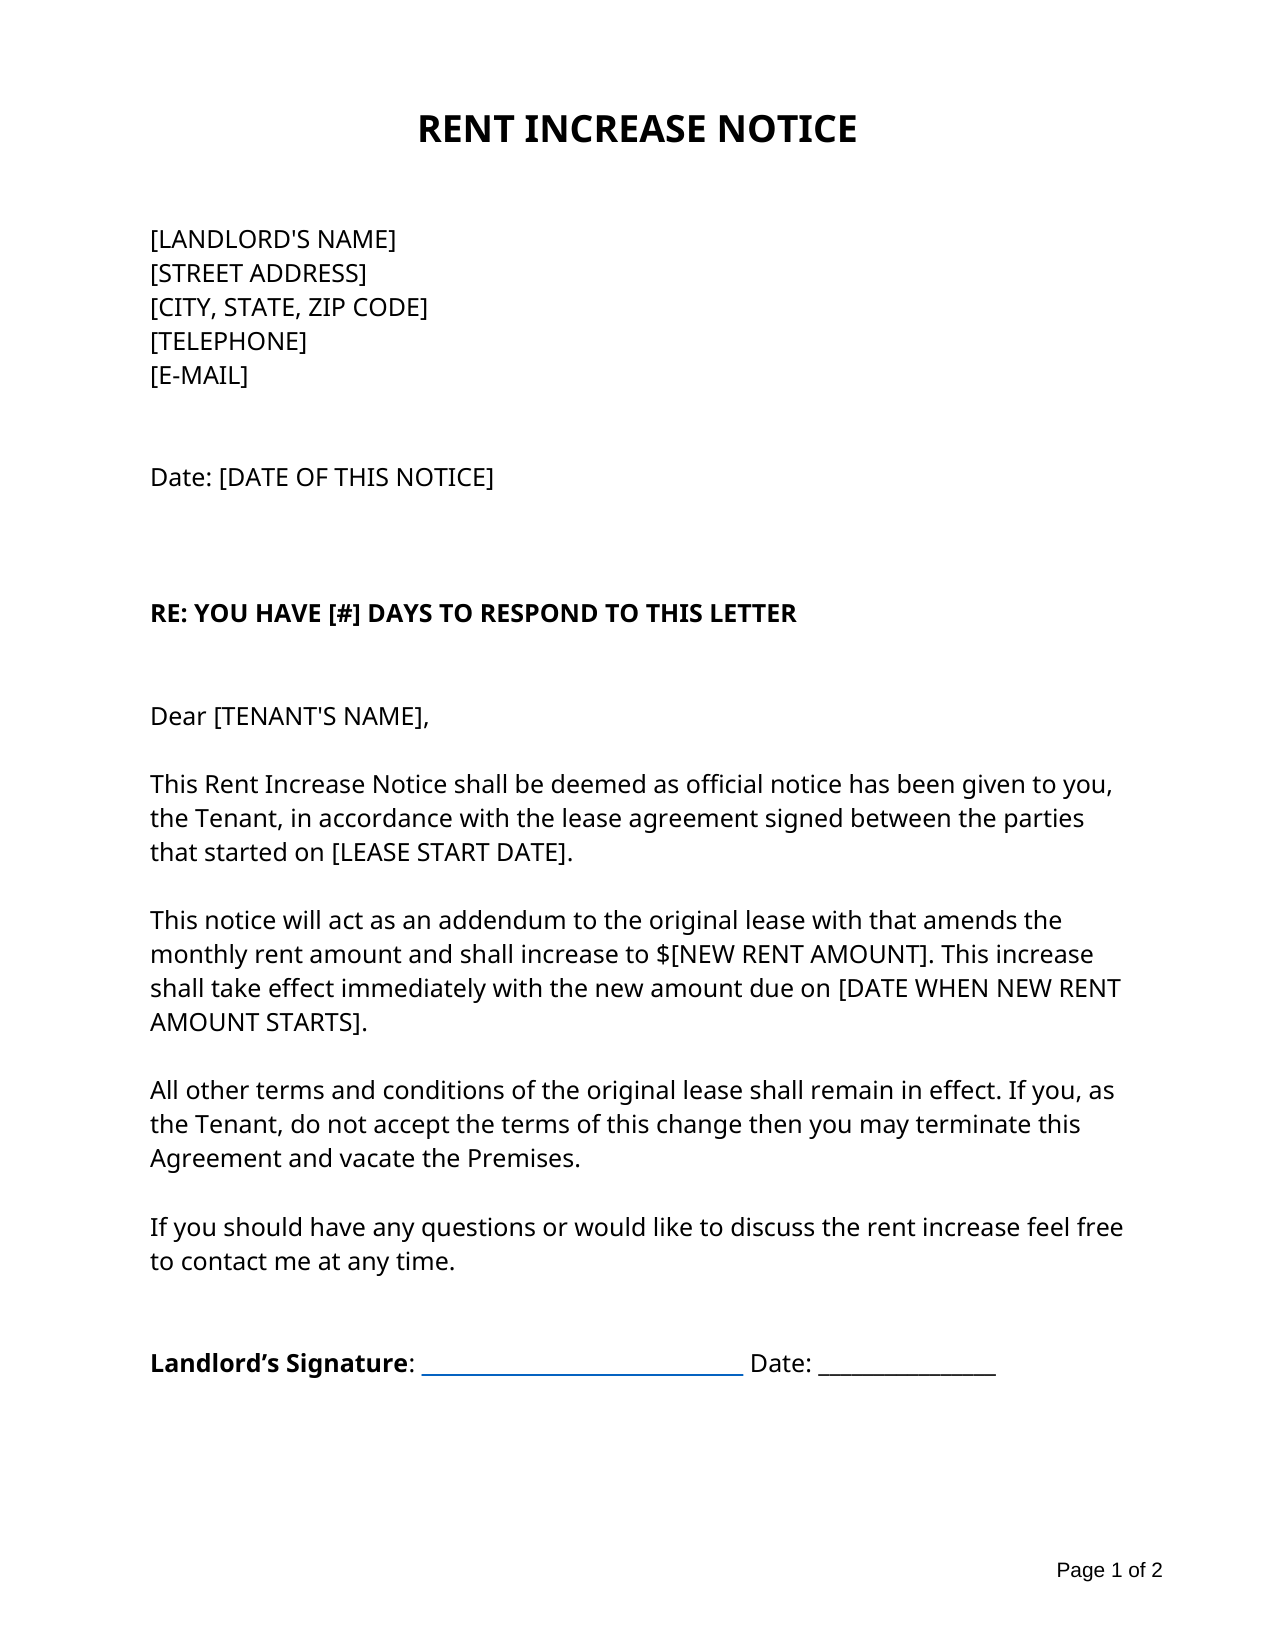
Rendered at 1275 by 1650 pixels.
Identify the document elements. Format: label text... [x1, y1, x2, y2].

text [E-MAIL] [150, 358, 1125, 392]
text This notice will act as an addendum to the original lease with that amends the monthly rent amount and shall increase to $[NEW RENT AMOUNT]. This increase shall take effect immediately with the new amount due on [DATE WHEN NEW RENT AMOUNT STARTS]. [150, 903, 1125, 1039]
text Date: [DATE OF THIS NOTICE] [150, 460, 1125, 494]
text If you should have any questions or would like to discuss the rent increase feel free to contact me at any time. [150, 1209, 1125, 1277]
text This Rent Increase Notice shall be deemed as official notice has been given to you, the Tenant, in accordance with the lease agreement signed between the parties that started on [LEASE START DATE]. [150, 766, 1125, 868]
text Dear [TENANT'S NAME], [150, 698, 1125, 732]
text RE: YOU HAVE [#] DAYS TO RESPOND TO THIS LETTER [150, 596, 1125, 630]
text All other terms and conditions of the original lease shall remain in effect. If you, as the Tenant, do not accept the terms of this change then you may terminate this Agreement and vacate the Premises. [150, 1073, 1125, 1175]
text [LANDLORD'S NAME] [150, 221, 1125, 255]
text [CITY, STATE, ZIP CODE] [150, 289, 1125, 323]
text Landlord’s Signature: _____________________________ Date: ________________ [150, 1345, 1125, 1379]
text [TELEPHONE] [150, 323, 1125, 358]
text RENT INCREASE NOTICE [150, 102, 1125, 153]
text [STREET ADDRESS] [150, 255, 1125, 289]
